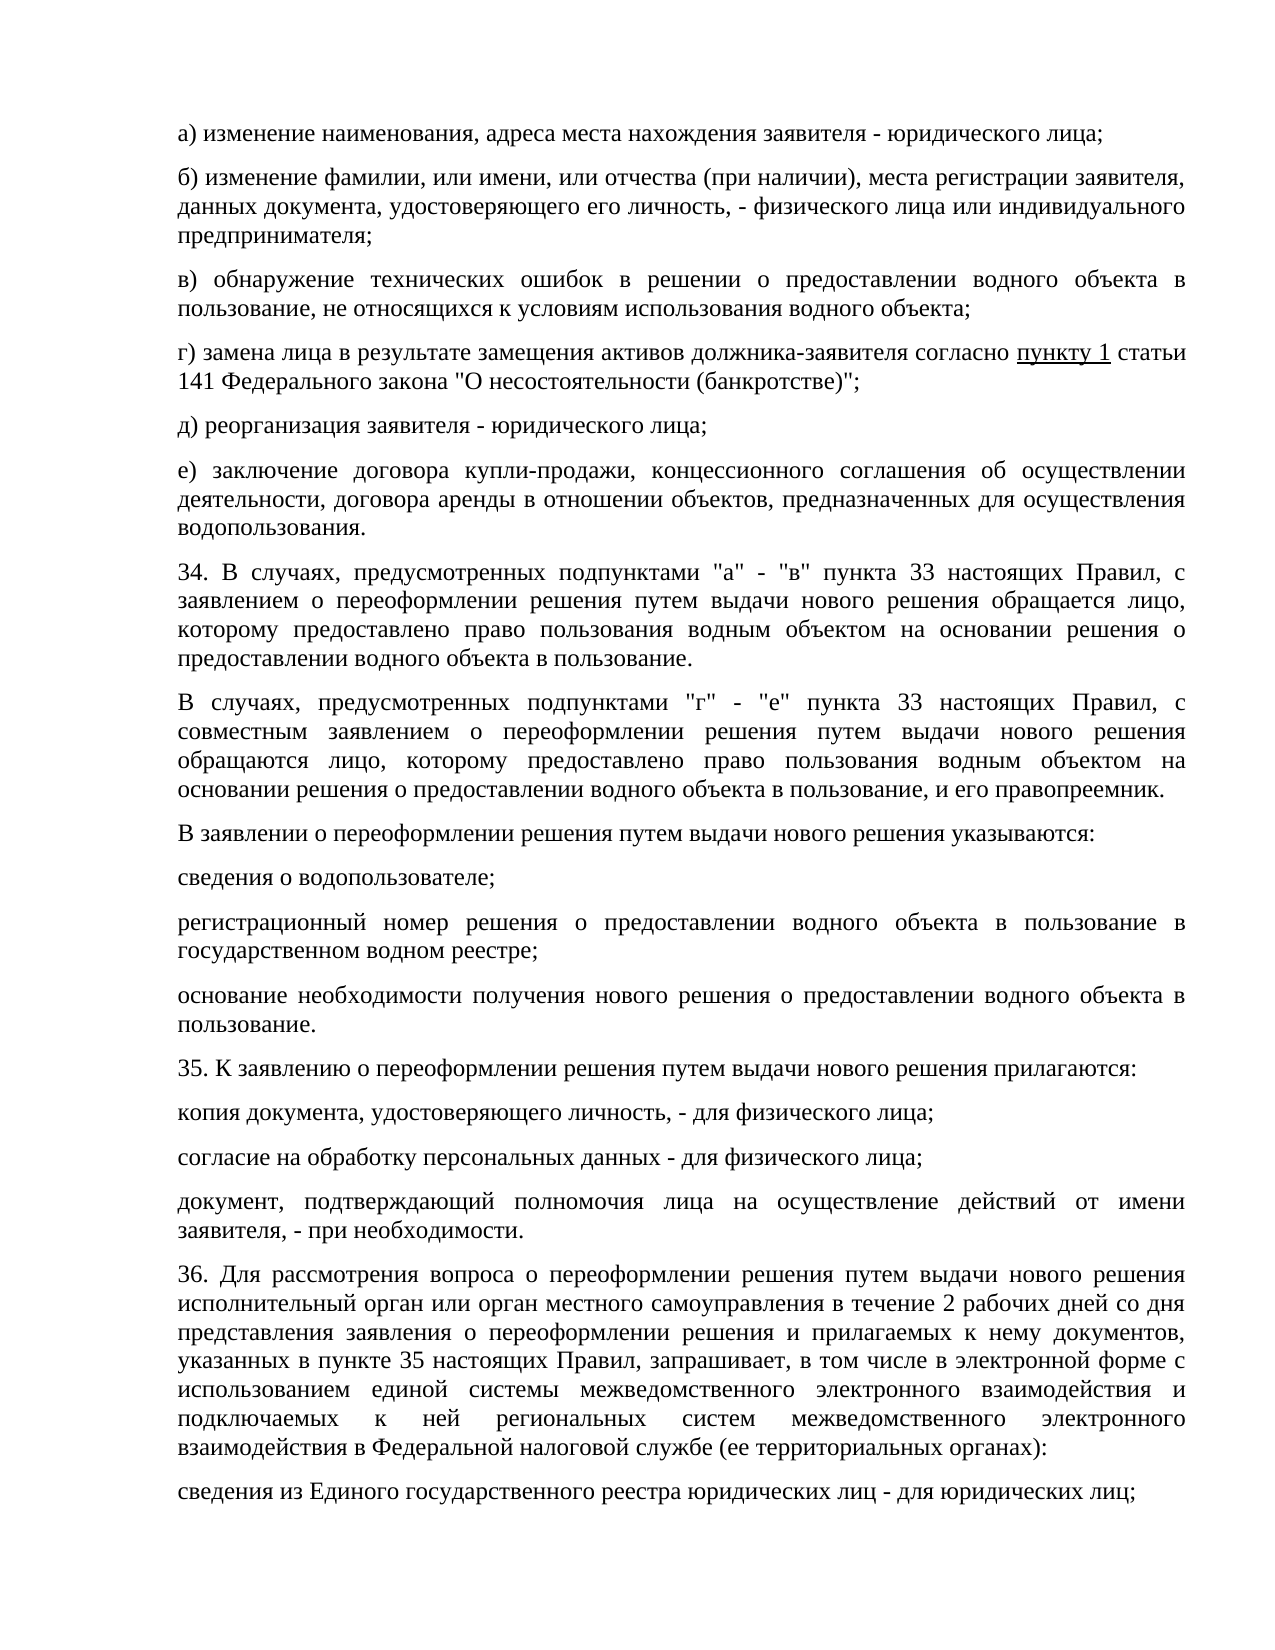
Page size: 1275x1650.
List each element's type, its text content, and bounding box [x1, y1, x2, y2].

text в) обнаружение технических ошибок в решении о предоставлении водного объекта в пользование, не относящихся к условиям использования водного объекта; [177, 264, 1186, 322]
text сведения из Единого государственного реестра юридических лиц - для юридических лиц; [177, 1476, 1186, 1505]
text б) изменение фамилии, или имени, или отчества (при наличии), места регистрации заявителя, данных документа, удостоверяющего его личность, - физического лица или индивидуального предпринимателя; [177, 162, 1186, 249]
text основание необходимости получения нового решения о предоставлении водного объекта в пользование. [177, 980, 1186, 1037]
text е) заключение договора купли-продажи, концессионного соглашения об осуществлении деятельности, договора аренды в отношении объектов, предназначенных для осуществления водопользования. [177, 455, 1186, 541]
text В случаях, предусмотренных подпунктами "г" - "е" пункта 33 настоящих Правил, с совместным заявлением о переоформлении решения путем выдачи нового решения обращаются лицо, которому предоставлено право пользования водным объектом на основании решения о предоставлении водного объекта в пользование, и его правопреемник. [177, 687, 1186, 802]
text согласие на обработку персональных данных - для физического лица; [177, 1142, 1186, 1171]
text документ, подтверждающий полномочия лица на осуществление действий от имени заявителя, - при необходимости. [177, 1186, 1186, 1244]
text В заявлении о переоформлении решения путем выдачи нового решения указываются: [177, 818, 1186, 847]
text д) реорганизация заявителя - юридического лица; [177, 411, 1186, 439]
text 36. Для рассмотрения вопроса о переоформлении решения путем выдачи нового решения исполнительный орган или орган местного самоуправления в течение 2 рабочих дней со дня представления заявления о переоформлении решения и прилагаемых к нему документов, указанных в пункте 35 настоящих Правил, запрашивает, в том числе в электронной форме с использованием единой системы межведомственного электронного взаимодействия и подключаемых к ней региональных систем межведомственного электронного взаимодействия в Федеральной налоговой службе (ее территориальных органах): [177, 1259, 1186, 1461]
text 35. К заявлению о переоформлении решения путем выдачи нового решения прилагаются: [177, 1053, 1186, 1082]
text регистрационный номер решения о предоставлении водного объекта в пользование в государственном водном реестре; [177, 907, 1186, 964]
text копия документа, удостоверяющего личность, - для физического лица; [177, 1097, 1186, 1126]
text сведения о водопользователе; [177, 862, 1186, 891]
text а) изменение наименования, адреса места нахождения заявителя - юридического лица; [177, 118, 1186, 147]
text г) замена лица в результате замещения активов должника-заявителя согласно пункту 1 статьи 141 Федерального закона "О несостоятельности (банкротстве)"; [177, 337, 1186, 395]
text 34. В случаях, предусмотренных подпунктами "а" - "в" пункта 33 настоящих Правил, с заявлением о переоформлении решения путем выдачи нового решения обращается лицо, которому предоставлено право пользования водным объектом на основании решения о предоставлении водного объекта в пользование. [177, 557, 1186, 672]
